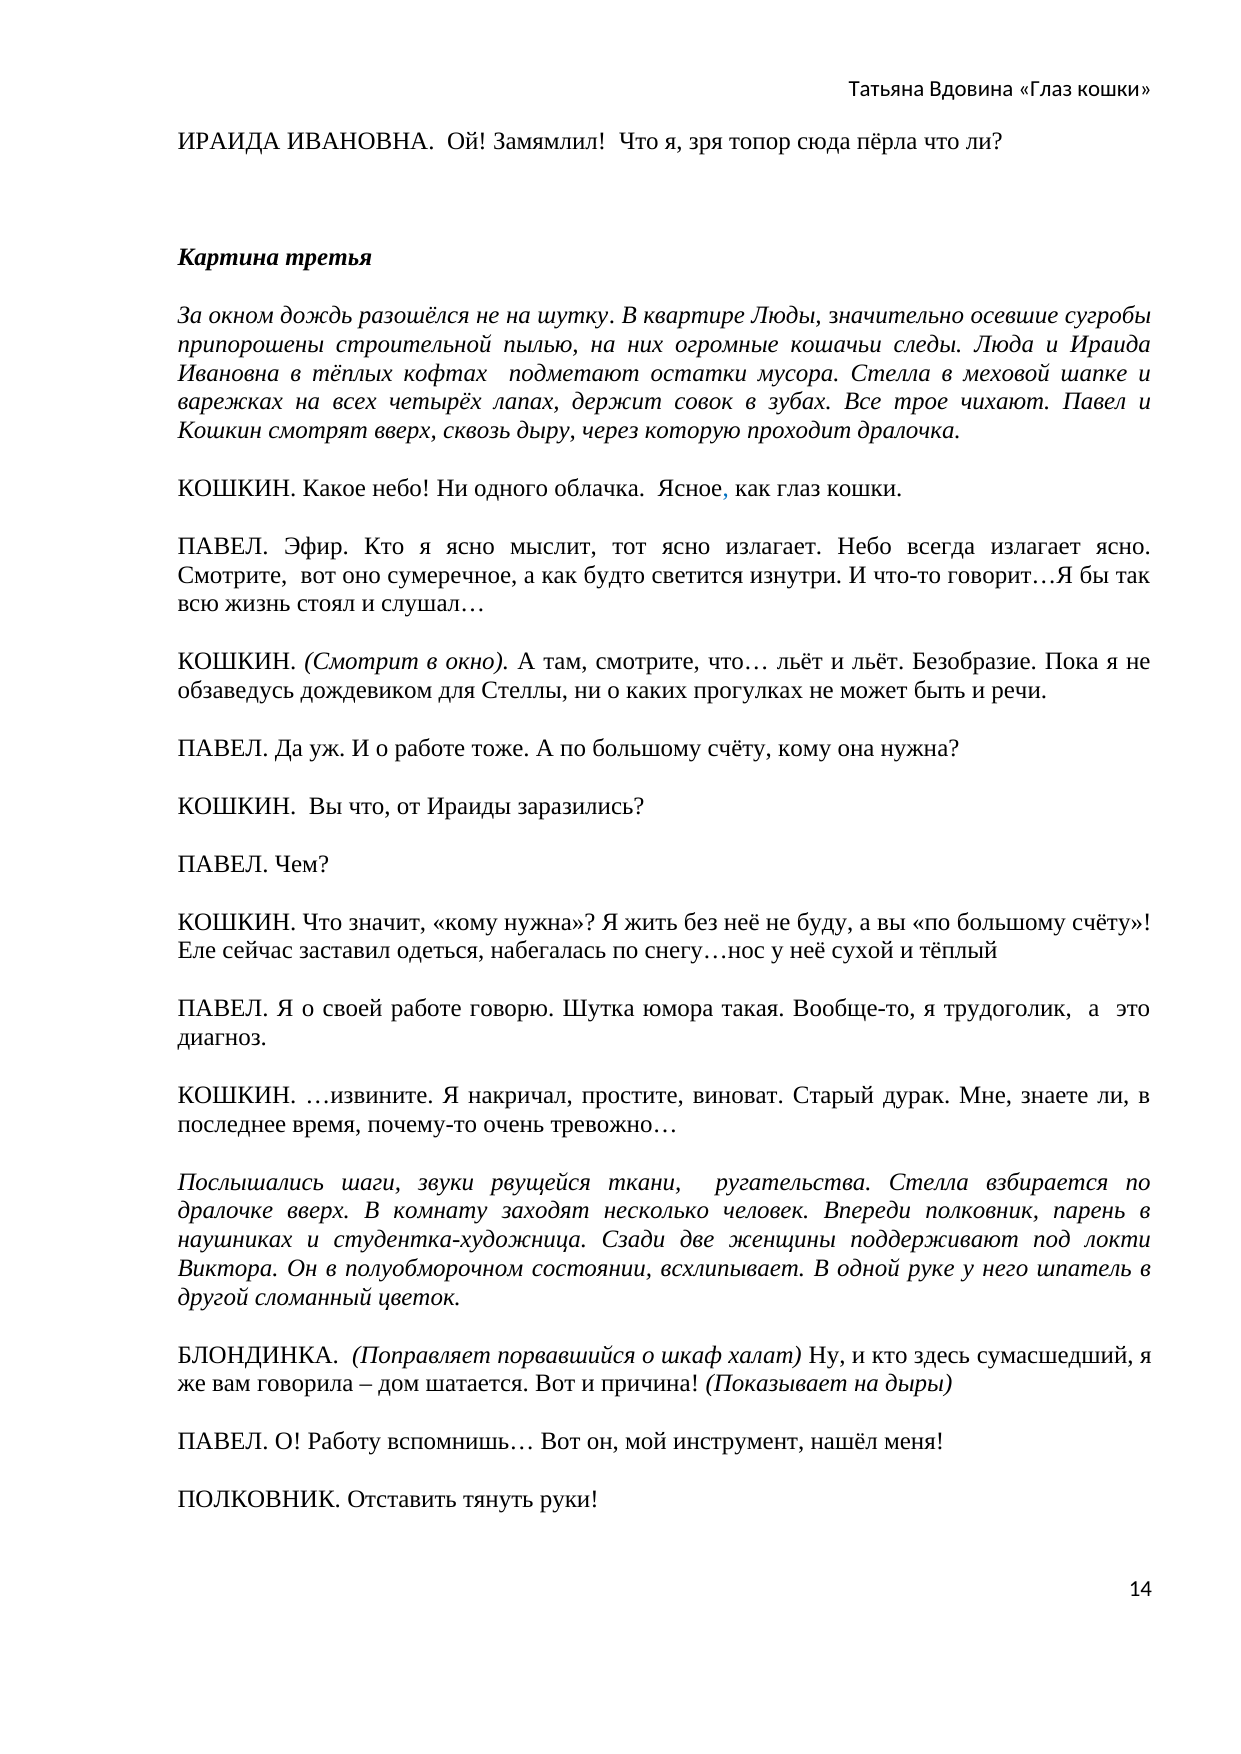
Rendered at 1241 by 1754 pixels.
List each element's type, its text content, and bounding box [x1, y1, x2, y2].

text КОШКИН. Что значит, «кому нужна»? Я жить без неё не буду, а вы «по большому счёту»! Еле сейчас заставил одеться, набегалась по снегу…нос у неё сухой и тёплый [177, 907, 1152, 964]
text ПАВЕЛ. О! Работу вспомнишь… Вот он, мой инструмент, нашёл меня! [177, 1426, 1152, 1455]
text Картина третья [177, 242, 1152, 271]
text ПАВЕЛ. Эфир. Кто я ясно мыслит, тот ясно излагает. Небо всегда излагает ясно. Смотрите, вот оно сумеречное, а как будто светится изнутри. И что-то говорит…Я бы так всю жизнь стоял и слушал… [177, 531, 1152, 617]
text КОШКИН. (Смотрит в окно). А там, смотрите, что… льёт и льёт. Безобразие. Пока я не обзаведусь дождевиком для Стеллы, ни о каких прогулках не может быть и речи. [177, 646, 1152, 704]
text БЛОНДИНКА. (Поправляет порвавшийся о шкаф халат) Ну, и кто здесь сумасшедший, я же вам говорила – дом шатается. Вот и причина! (Показывает на дыры) [177, 1340, 1152, 1397]
text За окном дождь разошёлся не на шутку. В квартире Люды, значительно осевшие сугробы припорошены строительной пылью, на них огромные кошачьи следы. Люда и Ираида Ивановна в тёплых кофтах подметают остатки мусора. Стелла в меховой шапке и варежках на всех четырёх лапах, держит совок в зубах. Все трое чихают. Павел и Кошкин смотрят вверх, сквозь дыру, через которую проходит дралочка. [177, 300, 1152, 444]
text ПАВЕЛ. Чем? [177, 849, 1152, 878]
text КОШКИН. Вы что, от Ираиды заразились? [177, 791, 1152, 820]
text Послышались шаги, звуки рвущейся ткани, ругательства. Стелла взбирается по дралочке вверх. В комнату заходят несколько человек. Впереди полковник, парень в наушниках и студентка-художница. Сзади две женщины поддерживают под локти Виктора. Он в полуобморочном состоянии, всхлипывает. В одной руке у него шпатель в другой сломанный цветок. [177, 1167, 1152, 1311]
text КОШКИН. …извините. Я накричал, простите, виноват. Старый дурак. Мне, знаете ли, в последнее время, почему-то очень тревожно… [177, 1080, 1152, 1138]
text КОШКИН. Какое небо! Ни одного облачка. Ясное, как глаз кошки. [177, 473, 1152, 502]
text ИРАИДА ИВАНОВНА. Ой! Замямлил! Что я, зря топор сюда пёрла что ли? [177, 126, 1152, 155]
text ПАВЕЛ. Да уж. И о работе тоже. А по большому счёту, кому она нужна? [177, 733, 1152, 762]
text ПОЛКОВНИК. Отставить тянуть руки! [177, 1484, 1152, 1513]
text ПАВЕЛ. Я о своей работе говорю. Шутка юмора такая. Вообще-то, я трудоголик, а это диагноз. [177, 993, 1152, 1051]
